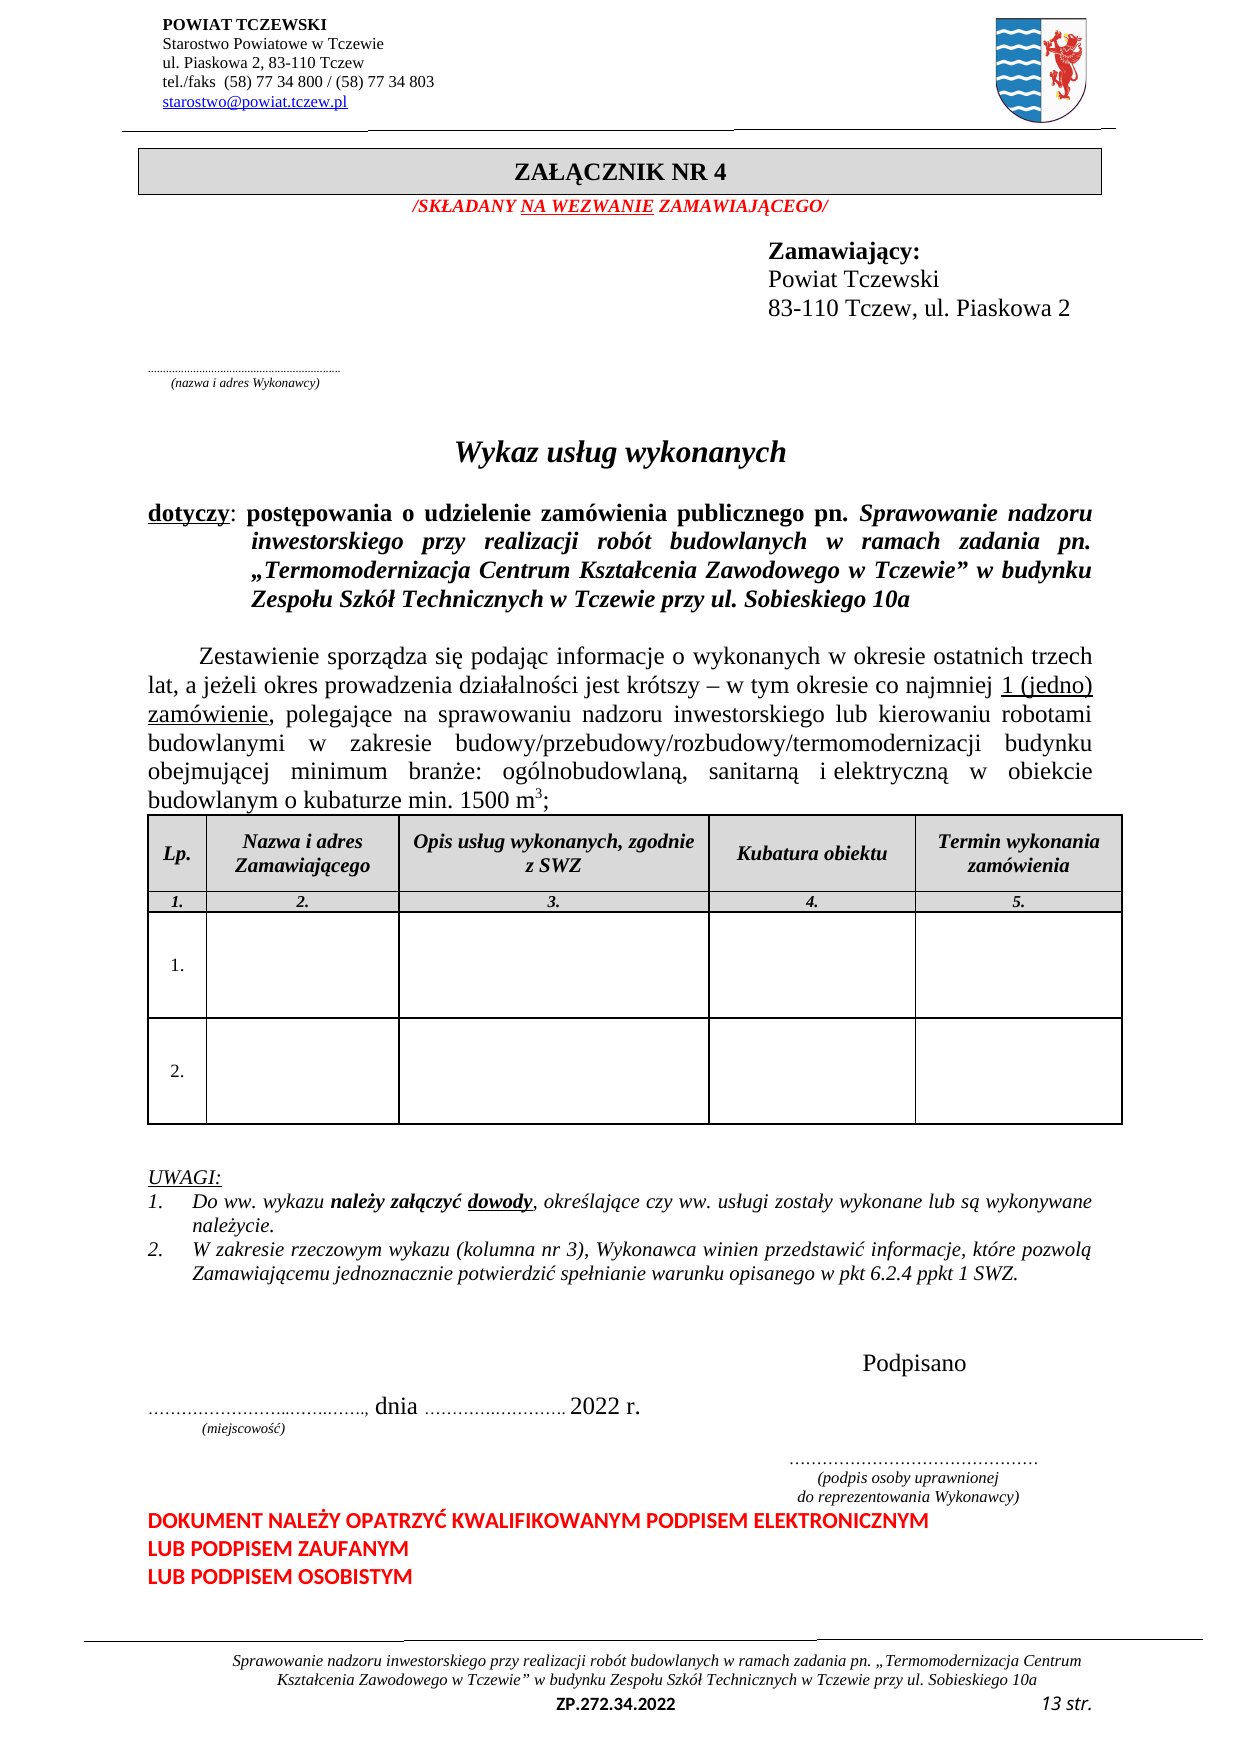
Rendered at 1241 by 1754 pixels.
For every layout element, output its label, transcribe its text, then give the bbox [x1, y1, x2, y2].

table_cell [710, 913, 915, 1017]
table_header Opis usług wykonanych, zgodnie z SWZ [400, 816, 708, 891]
table_cell 2. [149, 1019, 206, 1123]
list Do ww. wykazu należy załączyć dowody, określające czy ww. usługi zostały wykonane lub są wykonywane należycie. [148, 1189, 1093, 1237]
table_cell 4. [710, 892, 915, 911]
text lub podpisem osobistym [148, 1562, 1093, 1590]
text Zestawienie sporządza się podając informacje o wykonanych w okresie ostatnich trzech lat, a jeżeli okres prowadzenia działalności jest krótszy – w tym okresie co najmniej 1 (jedno) zamówienie, polegające na sprawowaniu nadzoru inwestorskiego lub kierowaniu robotami budowlanymi w zakresie budowy/przebudowy/rozbudowy/termomodernizacji budynku obejmującej minimum branże: ogólnobudowlaną, sanitarną i elektryczną w obiekcie budowlanym o kubaturze min. 1500 m3; [148, 641, 1093, 814]
table_header Kubatura obiektu [710, 816, 915, 891]
table_cell [710, 1019, 915, 1123]
text (nazwa i adres Wykonawcy) [148, 375, 1093, 401]
table_cell 5. [916, 892, 1121, 911]
table_cell 1. [149, 892, 206, 911]
table_cell [400, 913, 708, 1017]
subtitle ZAŁĄCZNIK NR 4 [139, 149, 1101, 194]
text Wykaz usług wykonanych [148, 433, 1093, 469]
text 83-110 Tczew, ul. Piaskowa 2 [768, 293, 1093, 322]
table_cell [400, 1019, 708, 1123]
text ……………………..…….……., dnia ………….…………. 2022 r. [148, 1391, 1093, 1420]
table_cell 1. [149, 913, 206, 1017]
table_cell [207, 1019, 398, 1123]
text dotyczy: postępowania o udzielenie zamówienia publicznego pn. Sprawowanie nadzoru inwestorskiego przy realizacji robót budowlanych w ramach zadania pn. „Termomodernizacja Centrum Kształcenia Zawodowego w Tczewie” w budynku Zespołu Szkół Technicznych w Tczewie przy ul. Sobieskiego 10a [148, 498, 1093, 613]
text dokument należy opatrzyć kwalifikowanym podpisem elektronicznym [148, 1506, 1093, 1534]
text Zamawiający: [694, 236, 1093, 264]
text /SKŁADANY NA WEZWANIE ZAMAWIAJĄCEGO/ [148, 195, 1093, 217]
table_cell 2. [207, 892, 398, 911]
table_header Nazwa i adres Zamawiającego [207, 816, 398, 891]
text ……………………………………… [738, 1448, 1093, 1468]
table_cell [916, 913, 1121, 1017]
text Podpisano [738, 1348, 1093, 1377]
text (miejscowość) [148, 1420, 1093, 1448]
table_header Termin wykonania zamówienia [916, 816, 1121, 891]
text do reprezentowania Wykonawcy) [723, 1487, 1093, 1506]
text UWAGI: [148, 1165, 1093, 1189]
picture [995, 18, 1087, 123]
table_cell [916, 1019, 1121, 1123]
text ................................................................ [148, 351, 1093, 375]
table_cell [207, 913, 398, 1017]
table_cell 3. [400, 892, 708, 911]
list W zakresie rzeczowym wykazu (kolumna nr 3), Wykonawca winien przedstawić informacje, które pozwolą Zamawiającemu jednoznacznie potwierdzić spełnianie warunku opisanego w pkt 6.2.4 ppkt 1 SWZ. [148, 1237, 1093, 1285]
text Powiat Tczewski [768, 264, 1093, 293]
table_header Lp. [149, 816, 206, 891]
text (podpis osoby uprawnionej [723, 1468, 1093, 1487]
text lub podpisem zaufanym [148, 1534, 1093, 1562]
